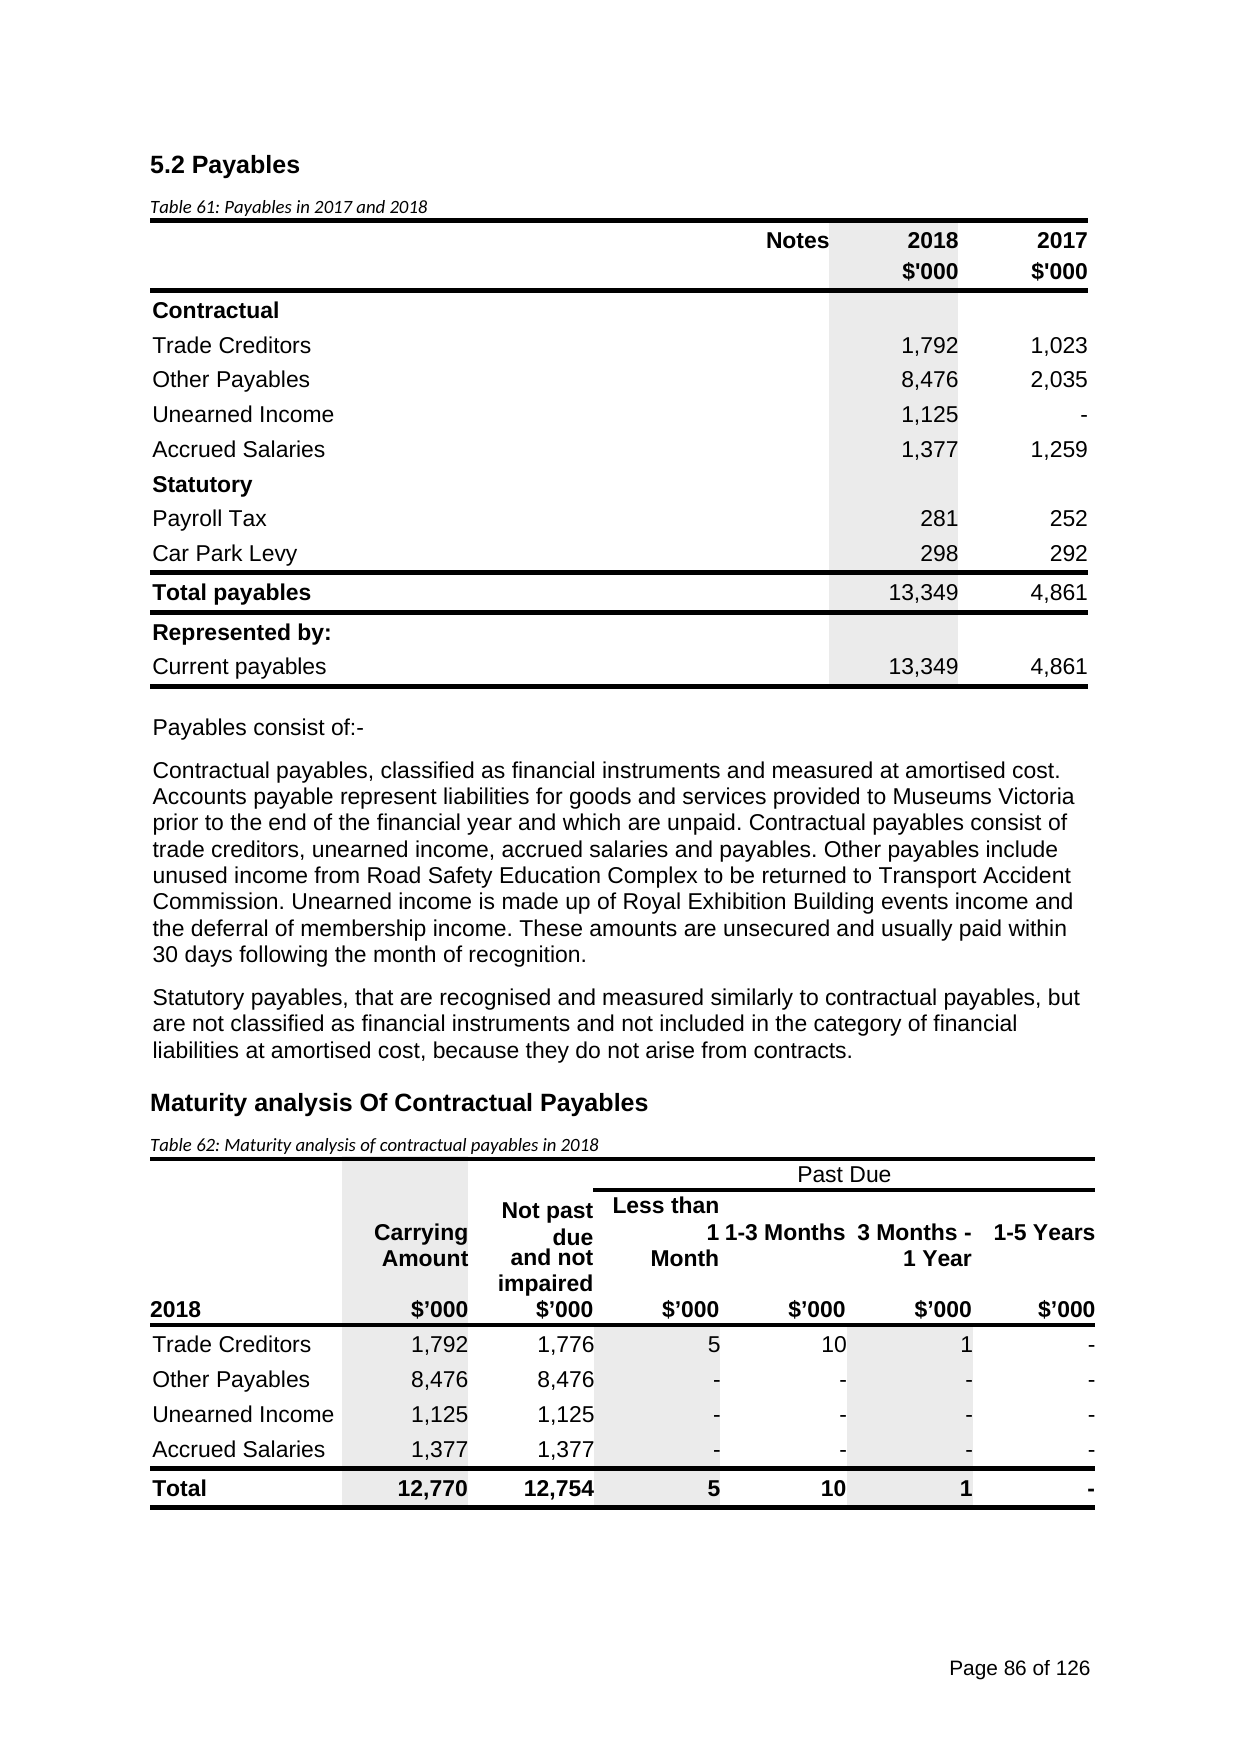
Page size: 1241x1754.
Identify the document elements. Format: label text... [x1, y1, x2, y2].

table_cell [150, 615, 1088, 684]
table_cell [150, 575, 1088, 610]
subtitle Maturity analysis Of Contractual Payables [150, 1088, 1090, 1117]
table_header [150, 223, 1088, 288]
text Contractual payables, classified as financial instruments and measured at amortised cost. Accounts payable represent liabilities for goods and services provided to Museums Victoria prior to the end of the financial year and which are unpaid. Contractual payables consist of trade creditors, unearned income, accrued salaries and payables. Other payables include unused income from Road Safety Education Complex to be returned to Transport Accident Commission. Unearned income is made up of Royal Exhibition Building events income and the deferral of membership income. These amounts are unsecured and usually paid within 30 days following the month of recognition. [152, 757, 1090, 967]
list Statutory payables, that are recognised and measured similarly to contractual payables, but are not classified as financial instruments and not included in the category of financial liabilities at amortised cost, because they do not arise from contracts. [152, 984, 1090, 1063]
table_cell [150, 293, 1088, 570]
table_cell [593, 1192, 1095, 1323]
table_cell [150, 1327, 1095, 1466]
text Table 61: Payables in 2017 and 2018 [150, 195, 1090, 218]
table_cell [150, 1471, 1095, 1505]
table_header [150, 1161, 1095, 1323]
subtitle 5.2 Payables [150, 150, 1090, 179]
text Payables consist of:- [152, 713, 1090, 740]
text Table 62: Maturity analysis of contractual payables in 2018 [150, 1133, 1090, 1156]
